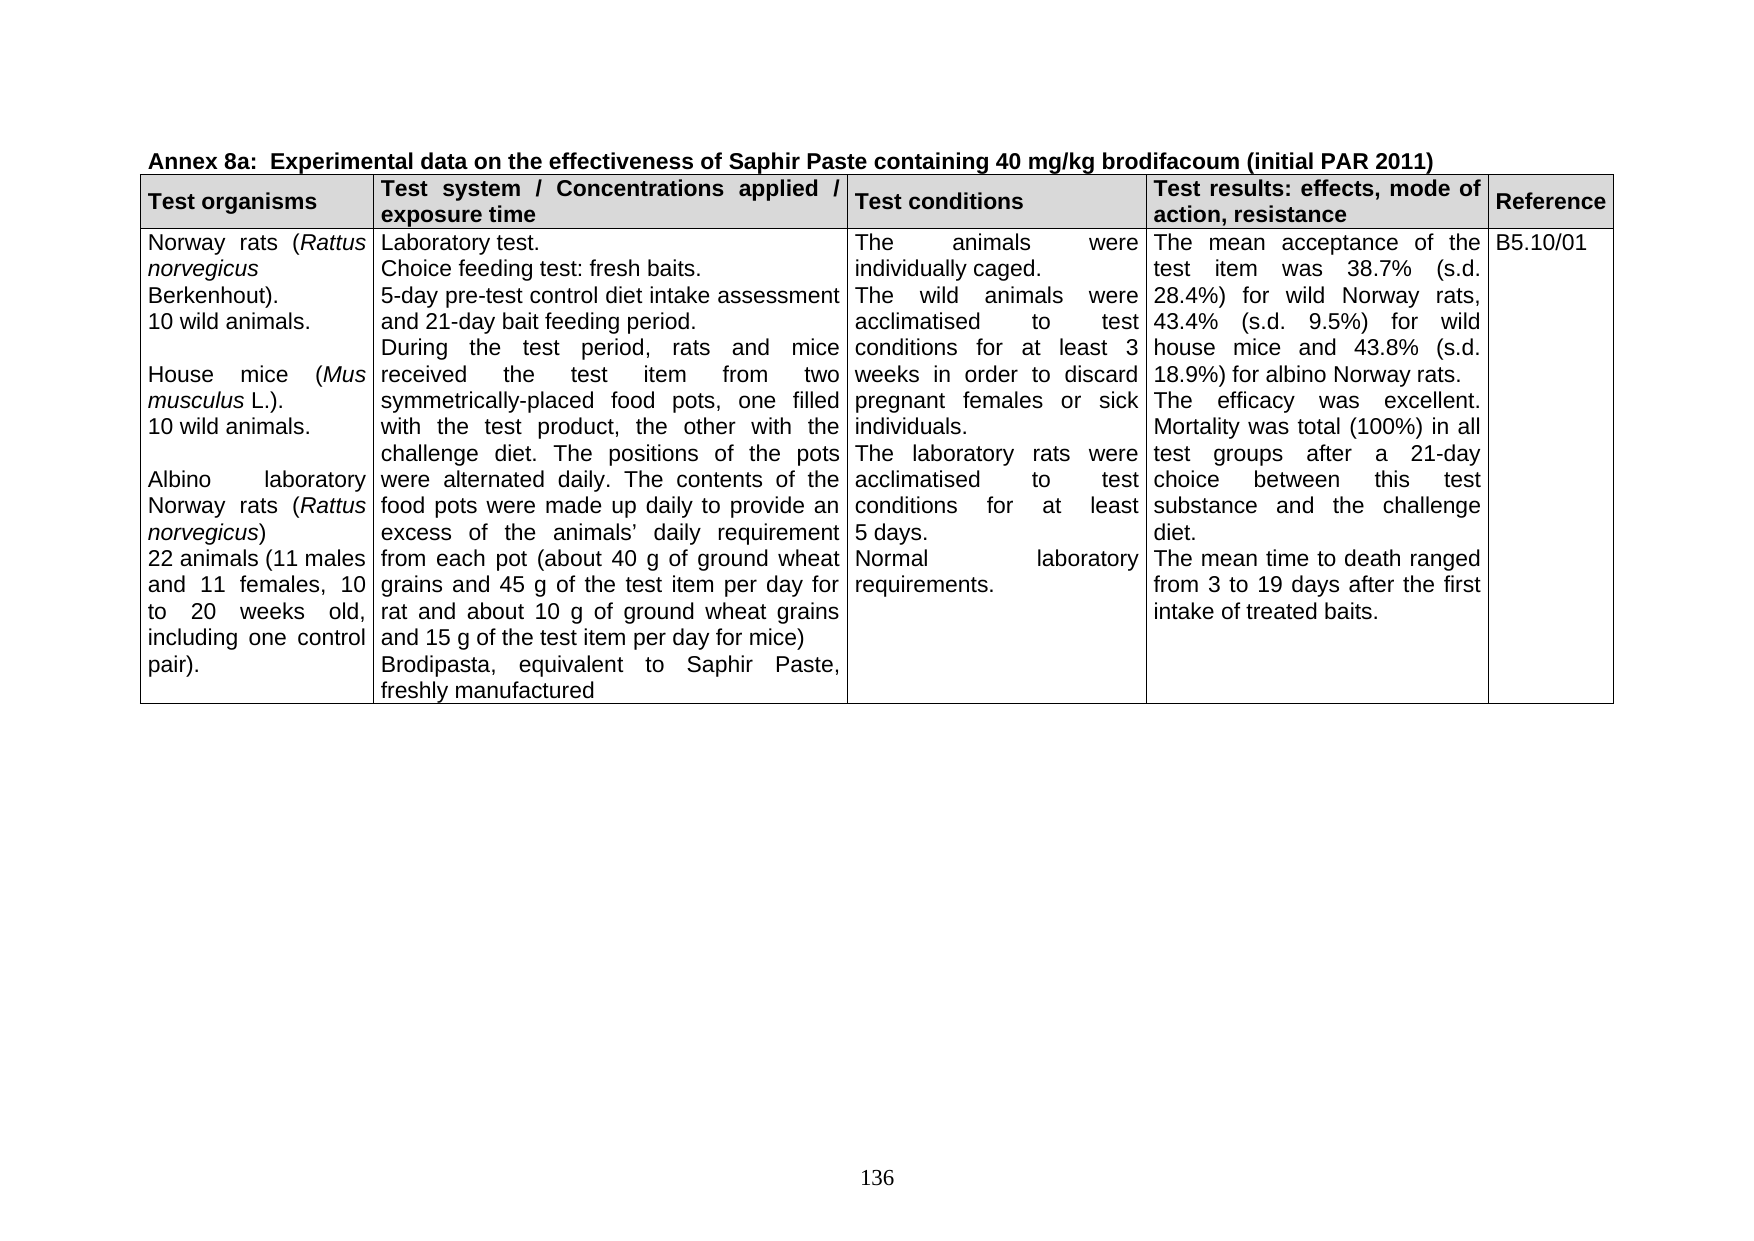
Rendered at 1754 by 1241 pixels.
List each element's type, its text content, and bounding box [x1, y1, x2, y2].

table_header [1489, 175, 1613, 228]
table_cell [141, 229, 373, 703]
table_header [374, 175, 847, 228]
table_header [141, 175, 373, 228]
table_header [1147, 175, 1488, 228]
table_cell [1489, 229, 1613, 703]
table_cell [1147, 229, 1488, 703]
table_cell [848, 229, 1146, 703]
title Annex 8a: Experimental data on the effectiveness of Saphir Paste containing 40 mg/kg brodifacoum (initial PAR 2011) [148, 148, 1606, 174]
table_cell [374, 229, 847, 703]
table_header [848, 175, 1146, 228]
